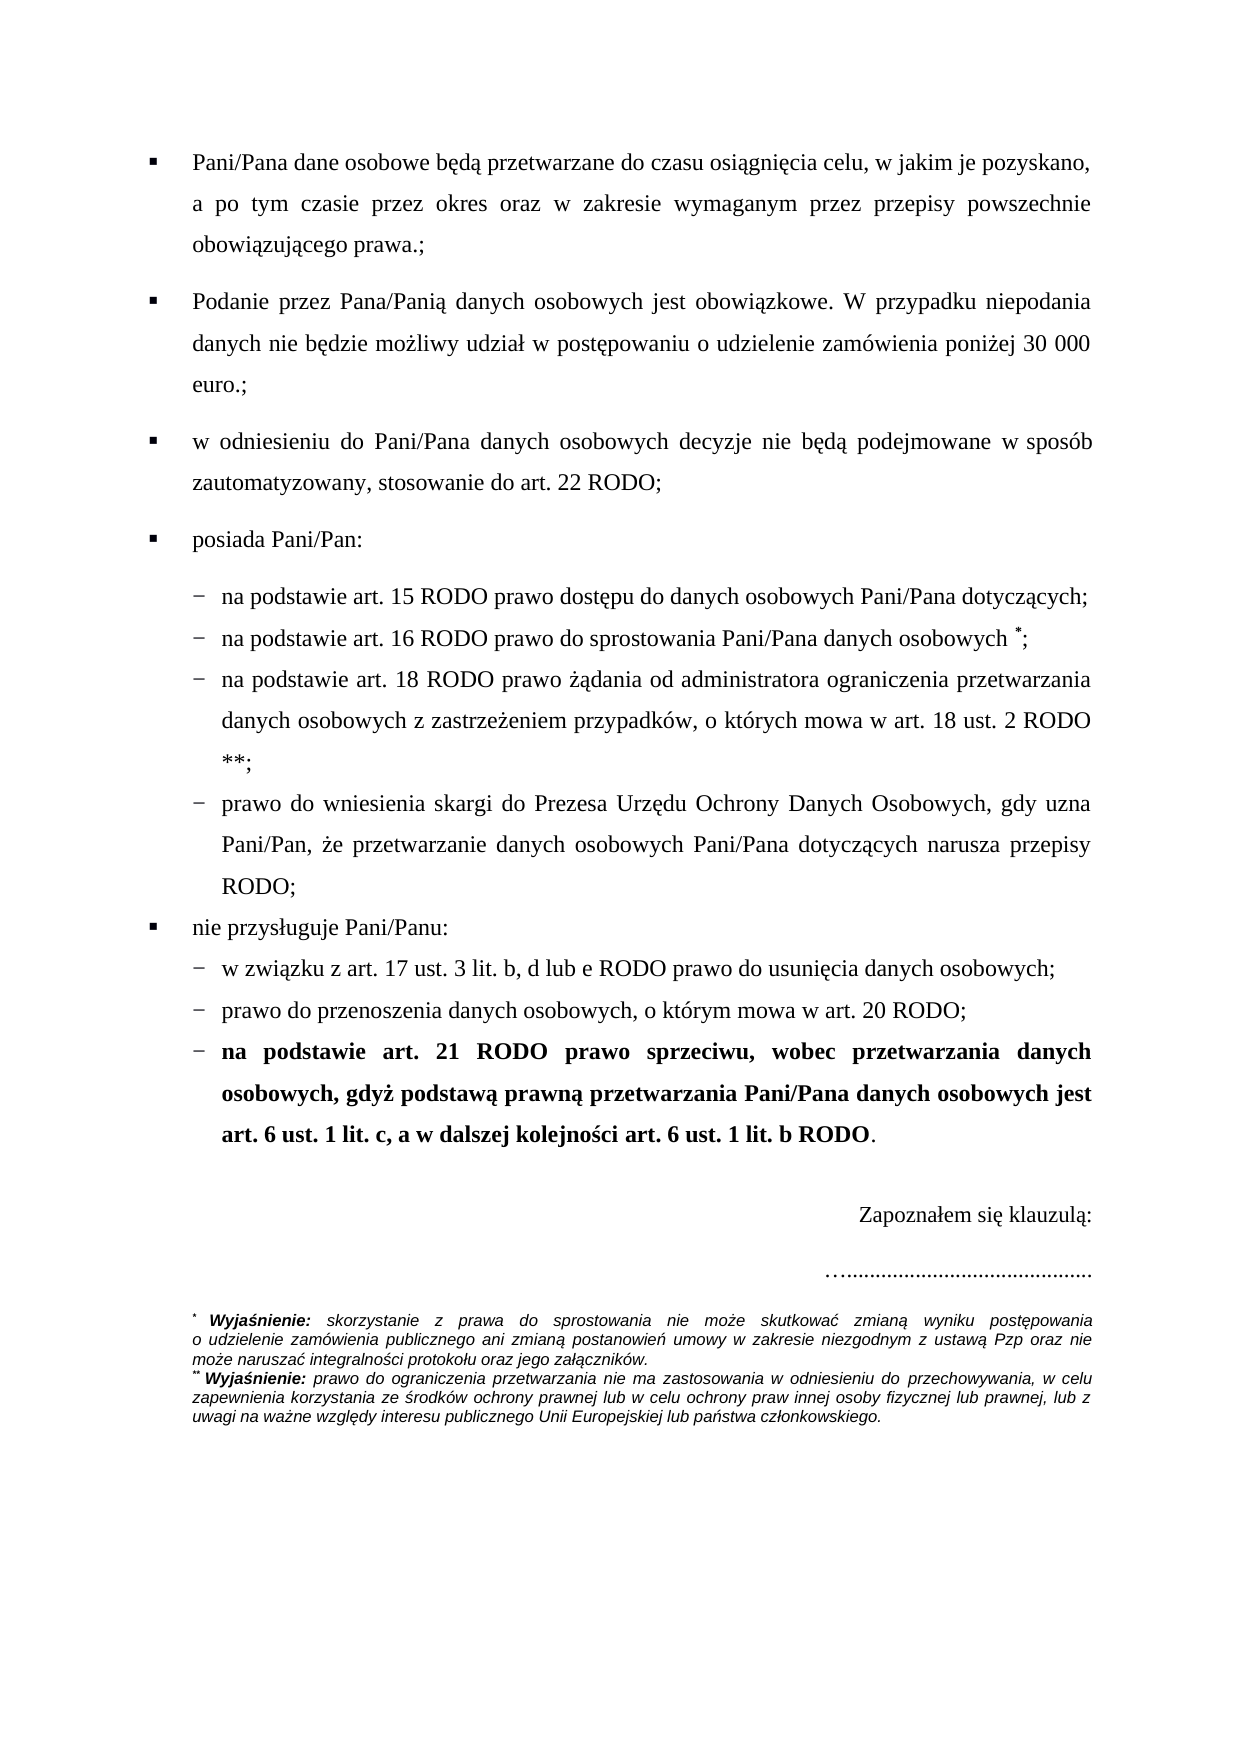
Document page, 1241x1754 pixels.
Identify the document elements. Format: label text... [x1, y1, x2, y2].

list w odniesieniu do Pani/Pana danych osobowych decyzje nie będą podejmowane w sposób zautomatyzowany, stosowanie do art. 22 RODO; [148, 427, 1093, 496]
list na podstawie art. 21 RODO prawo sprzeciwu, wobec przetwarzania danych osobowych, gdyż podstawą prawną przetwarzania Pani/Pana danych osobowych jest art. 6 ust. 1 lit. c, a w dalszej kolejności art. 6 ust. 1 lit. b RODO. [192, 1037, 1093, 1147]
list posiada Pani/Pan: [148, 525, 1093, 553]
list * Wyjaśnienie: skorzystanie z prawa do sprostowania nie może skutkować zmianą wyniku postępowania o udzielenie zamówienia publicznego ani zmianą postanowień umowy w zakresie niezgodnym z ustawą Pzp oraz nie może naruszać integralności protokołu oraz jego załączników. [192, 1311, 1093, 1368]
list na podstawie art. 15 RODO prawo dostępu do danych osobowych Pani/Pana dotyczących; [192, 582, 1093, 610]
list prawo do przenoszenia danych osobowych, o którym mowa w art. 20 RODO; [192, 996, 1093, 1023]
list ** Wyjaśnienie: prawo do ograniczenia przetwarzania nie ma zastosowania w odniesieniu do przechowywania, w celu zapewnienia korzystania ze środków ochrony prawnej lub w celu ochrony praw innej osoby fizycznej lub prawnej, lub z uwagi na ważne względy interesu publicznego Unii Europejskiej lub państwa członkowskiego. [192, 1368, 1093, 1426]
list Zapoznałem się klauzulą: [221, 1201, 1093, 1227]
list nie przysługuje Pani/Panu: [148, 913, 1093, 941]
list Podanie przez Pana/Panią danych osobowych jest obowiązkowe. W przypadku niepodania danych nie będzie możliwy udział w postępowaniu o udzielenie zamówienia poniżej 30 000 euro.; [148, 287, 1093, 398]
list na podstawie art. 16 RODO prawo do sprostowania Pani/Pana danych osobowych *; [192, 624, 1093, 651]
list prawo do wniesienia skargi do Prezesa Urzędu Ochrony Danych Osobowych, gdy uzna Pani/Pan, że przetwarzanie danych osobowych Pani/Pana dotyczących narusza przepisy RODO; [192, 789, 1093, 899]
list …........................................... [221, 1256, 1093, 1282]
list w związku z art. 17 ust. 3 lit. b, d lub e RODO prawo do usunięcia danych osobowych; [192, 954, 1093, 982]
list na podstawie art. 18 RODO prawo żądania od administratora ograniczenia przetwarzania danych osobowych z zastrzeżeniem przypadków, o których mowa w art. 18 ust. 2 RODO **; [192, 665, 1093, 775]
list Pani/Pana dane osobowe będą przetwarzane do czasu osiągnięcia celu, w jakim je pozyskano, a po tym czasie przez okres oraz w zakresie wymaganym przez przepisy powszechnie obowiązującego prawa.; [148, 148, 1093, 258]
